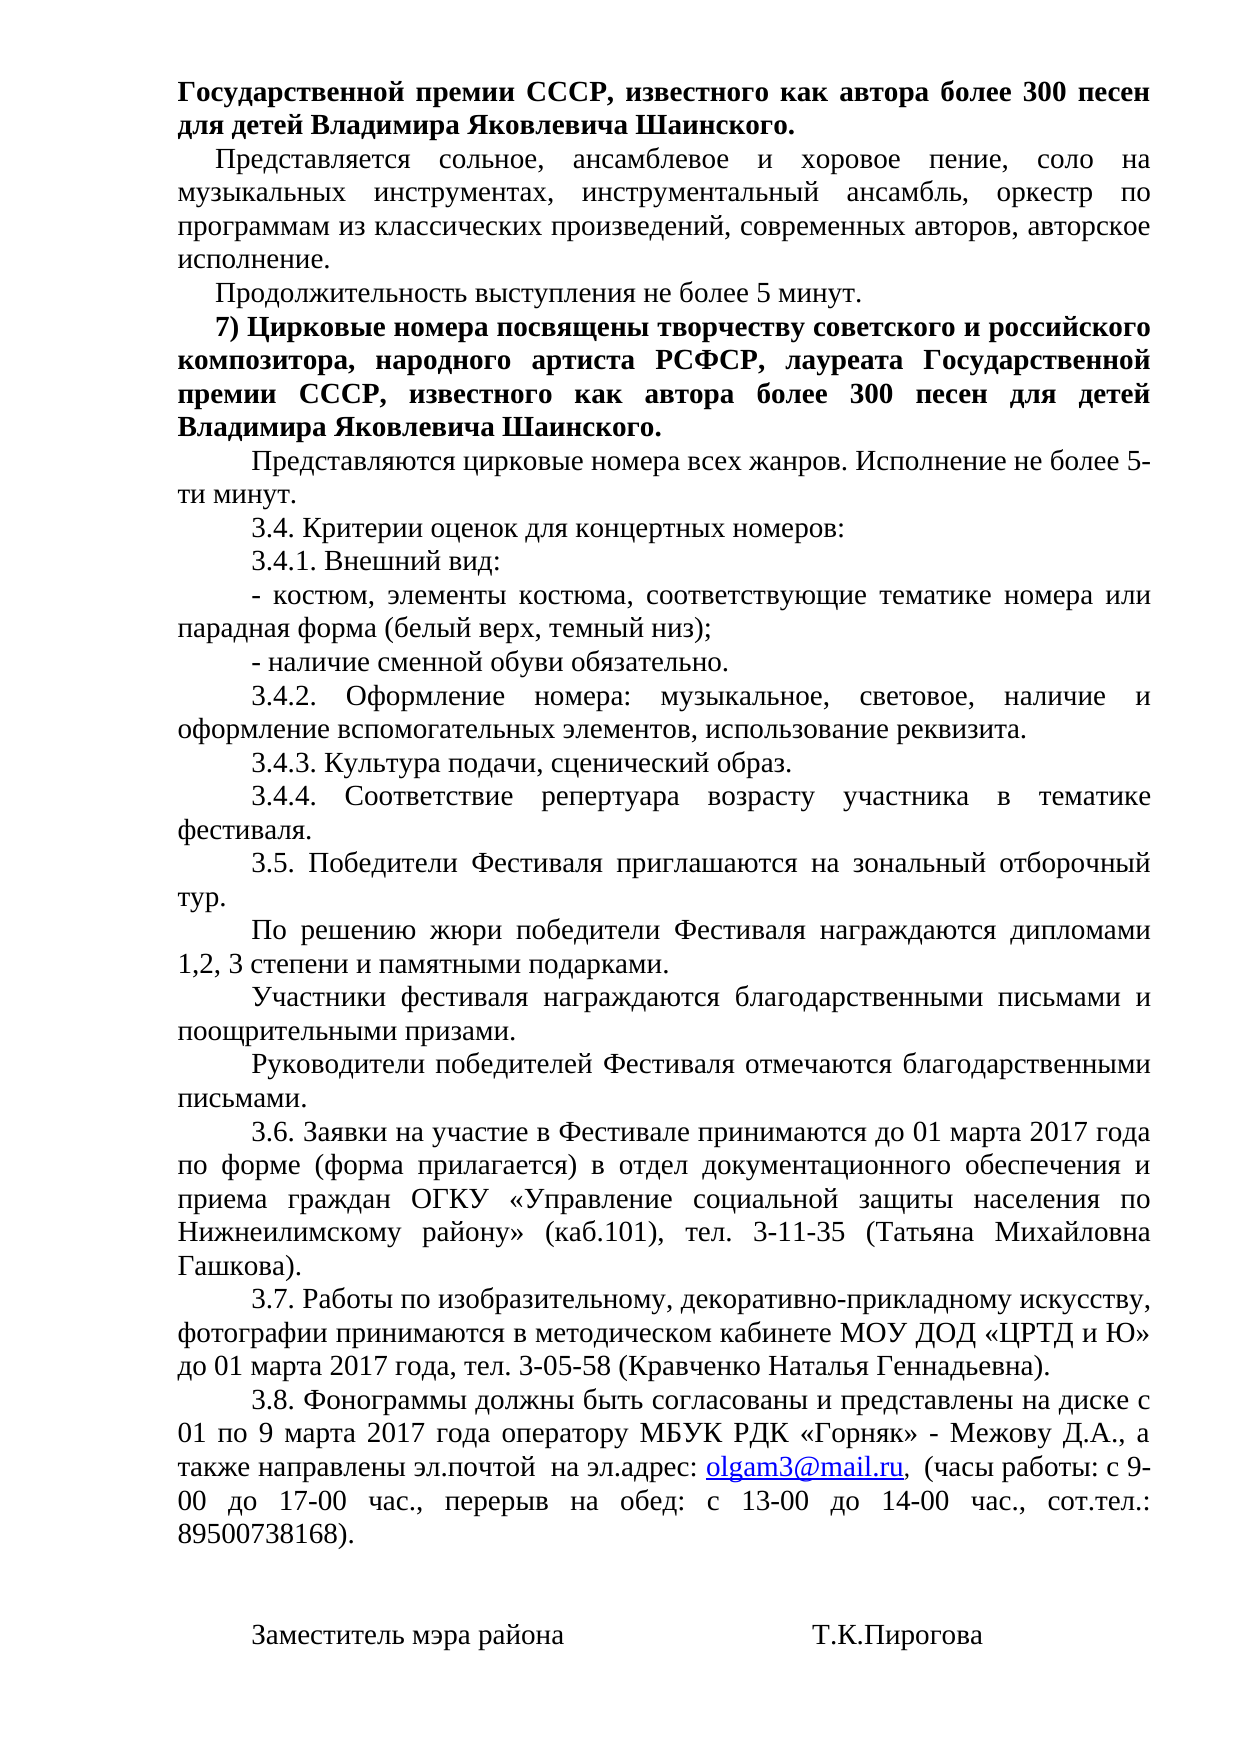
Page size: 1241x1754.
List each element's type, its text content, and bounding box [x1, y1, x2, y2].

text Участники фестиваля награждаются благодарственными письмами и поощрительными призами. [177, 979, 1152, 1047]
text 3.4. Критерии оценок для концертных номеров: [177, 510, 1152, 543]
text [177, 74, 1152, 141]
text 3.4.1. Внешний вид: [177, 543, 1152, 577]
text 3.6. Заявки на участие в Фестивале принимаются до 01 марта 2017 года по форме (форма прилагается) в отдел документационного обеспечения и приема граждан ОГКУ «Управление социальной защиты населения по Нижнеилимскому району» (каб.101), тел. 3-11-35 (Татьяна Михайловна Гашкова). [177, 1114, 1152, 1281]
text 3.4.2. Оформление номера: музыкальное, световое, наличие и оформление вспомогательных элементов, использование реквизита. [177, 678, 1152, 745]
text 3.4.3. Культура подачи, сценический образ. [177, 745, 1152, 778]
text Продолжительность выступления не более 5 минут. [177, 275, 1152, 309]
text Представляются цирковые номера всех жанров. Исполнение не более 5-ти минут. [177, 443, 1152, 510]
text Заместитель мэра района Т.К.Пирогова [177, 1617, 1152, 1650]
text Представляется сольное, ансамблевое и хоровое пение, соло на музыкальных инструментах, инструментальный ансамбль, оркестр по программам из классических произведений, современных авторов, авторское исполнение. [177, 141, 1152, 275]
text - наличие сменной обуви обязательно. [177, 644, 1152, 678]
text - костюм, элементы костюма, соответствующие тематике номера или парадная форма (белый верх, темный низ); [177, 577, 1152, 644]
text 3.4.4. Соответствие репертуара возрасту участника в тематике фестиваля. [177, 778, 1152, 845]
text 3.8. Фонограммы должны быть согласованы и представлены на диске с 01 по 9 марта 2017 года оператору МБУК РДК «Горняк» - Межову Д.А., а также направлены эл.почтой на эл.адрес: olgam3@mail.ru, (часы работы: с 9-00 до 17-00 час., перерыв на обед: с 13-00 до 14-00 час., сот.тел.: 89500738168). [177, 1382, 1152, 1550]
text 7) Цирковые номера посвящены творчеству советского и российского композитора, народного артиста РСФСР, лауреата Государственной премии СССР, известного как автора более 300 песен для детей Владимира Яковлевича Шаинского. [177, 309, 1152, 443]
text 3.5. Победители Фестиваля приглашаются на зональный отборочный тур. [177, 845, 1152, 912]
text 3.7. Работы по изобразительному, декоративно-прикладному искусству, фотографии принимаются в методическом кабинете МОУ ДОД «ЦРТД и Ю» до 01 марта 2017 года, тел. 3-05-58 (Кравченко Наталья Геннадьевна). [177, 1281, 1152, 1382]
text По решению жюри победители Фестиваля награждаются дипломами 1,2, 3 степени и памятными подарками. [177, 912, 1152, 979]
text Руководители победителей Фестиваля отмечаются благодарственными письмами. [177, 1047, 1152, 1114]
